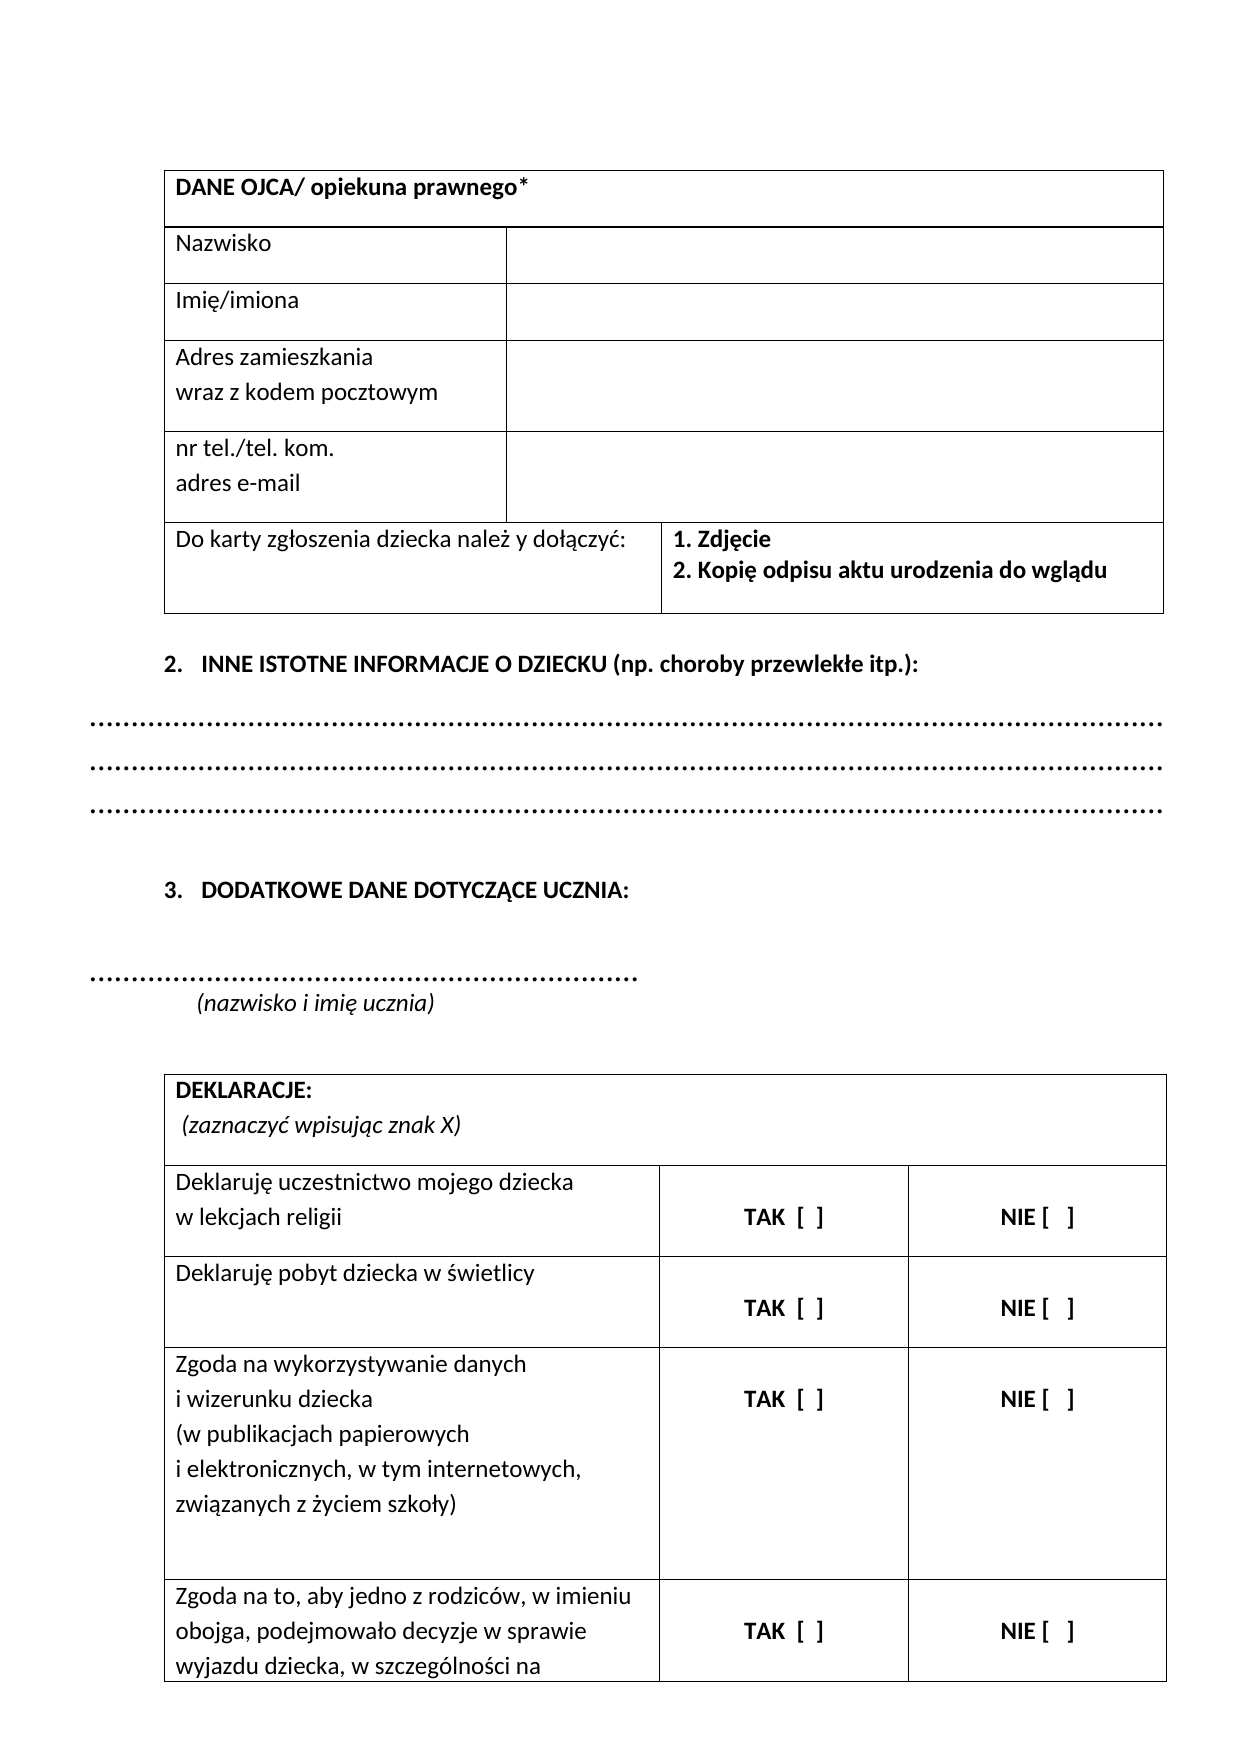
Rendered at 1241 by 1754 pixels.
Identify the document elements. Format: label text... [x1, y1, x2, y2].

table_cell Deklaruję uczestnictwo mojego dziecka w lekcjach religii [165, 1166, 659, 1256]
table_cell NIE [ ] [909, 1166, 1166, 1256]
table_cell Deklaruję pobyt dziecka w świetlicy [165, 1257, 659, 1347]
table_header DEKLARACJE: (zaznaczyć wpisując znak X) [165, 1075, 1166, 1165]
table_cell Do karty zgłoszenia dziecka należ y dołączyć: [165, 523, 661, 613]
table_header DANE OJCA/ opiekuna prawnego* [165, 171, 1163, 226]
table_cell nr tel./tel. kom. adres e-mail [165, 432, 506, 522]
table_cell TAK [ ] [660, 1166, 908, 1256]
list DODATKOWE DANE DOTYCZĄCE UCZNIA: [164, 874, 1167, 904]
table_cell [507, 341, 1163, 431]
table_cell TAK [ ] [660, 1580, 908, 1681]
table_cell Nazwisko [165, 228, 506, 283]
text ……………………………………………………………………………………………………………………………………………………………………………………………………………………………………………………………………………………………………………………………………………………… [89, 703, 1167, 818]
list INNE ISTOTNE INFORMACJE O DZIECKU (np. choroby przewlekłe itp.): [164, 648, 1167, 678]
table_cell TAK [ ] [660, 1257, 908, 1347]
table_cell Imię/imiona [165, 284, 506, 340]
table_cell NIE [ ] [909, 1257, 1166, 1347]
table_cell Adres zamieszkania wraz z kodem pocztowym [165, 341, 506, 431]
text (nazwisko i imię ucznia) [89, 987, 1167, 1018]
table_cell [165, 1580, 659, 1681]
table_cell [507, 228, 1163, 283]
table_cell TAK [ ] [660, 1348, 908, 1579]
table_cell [507, 432, 1163, 522]
table_cell NIE [ ] [909, 1580, 1166, 1681]
table_cell 1. Zdjęcie 2. Kopię odpisu aktu urodzenia do wglądu [662, 523, 1163, 613]
table_cell NIE [ ] [909, 1348, 1166, 1579]
text ………………………………………………………… [89, 958, 1167, 987]
table_cell Zgoda na wykorzystywanie danych i wizerunku dziecka (w publikacjach papierowych i elektronicznych, w tym internetowych, związanych z życiem szkoły) [165, 1348, 659, 1579]
table_cell [507, 284, 1163, 340]
